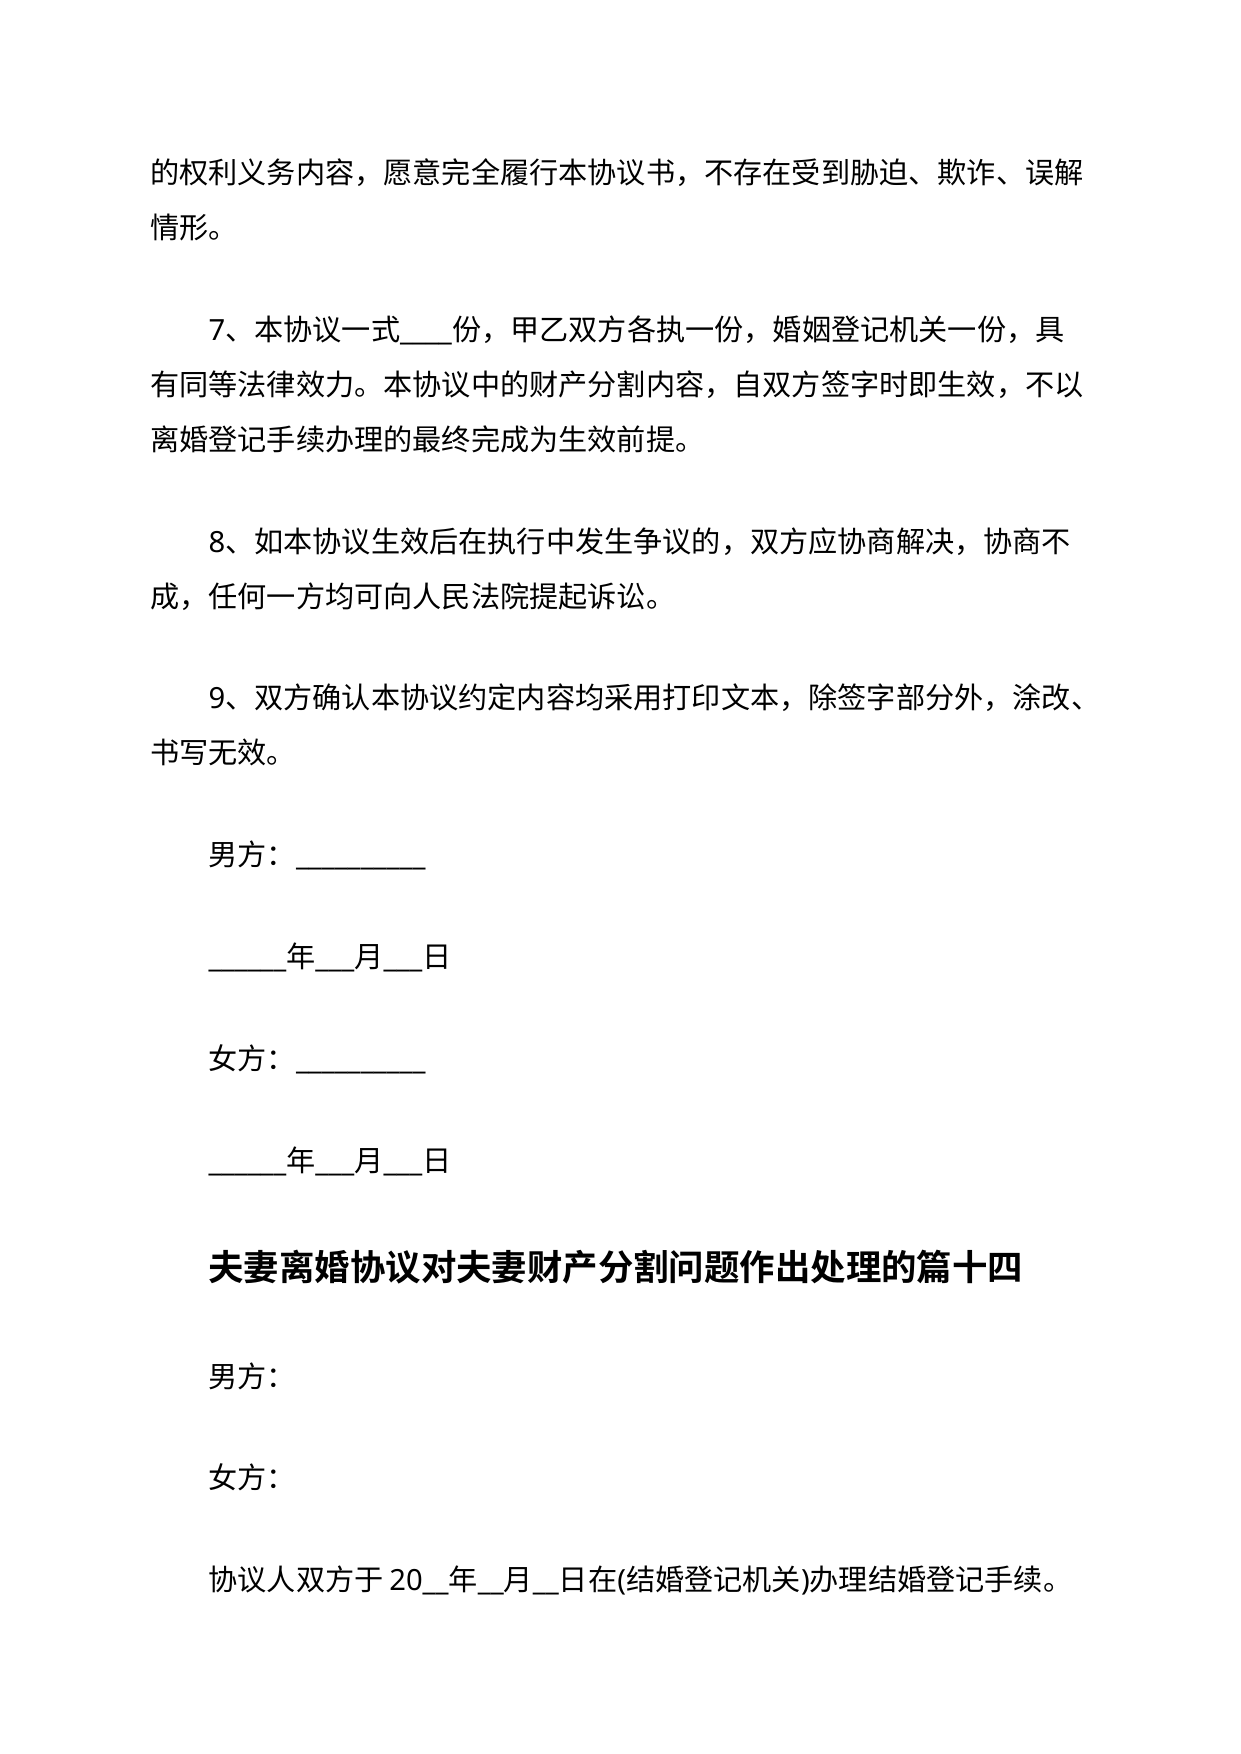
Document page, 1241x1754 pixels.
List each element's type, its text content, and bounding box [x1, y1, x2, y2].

text ______年___月___日 [150, 934, 1090, 976]
text 8、如本协议生效后在执行中发生争议的，双方应协商解决，协商不成，任何一方均可向人民法院提起诉讼。 [150, 518, 1090, 616]
text 男方：__________ [150, 832, 1090, 874]
text 9、双方确认本协议约定内容均采用打印文本，除签字部分外，涂改、书写无效。 [150, 675, 1090, 772]
text 女方：__________ [150, 1036, 1090, 1078]
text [150, 1557, 1090, 1599]
text 7、本协议一式____份，甲乙双方各执一份，婚姻登记机关一份，具有同等法律效力。本协议中的财产分割内容，自双方签字时即生效，不以离婚登记手续办理的最终完成为生效前提。 [150, 307, 1090, 459]
text 夫妻离婚协议对夫妻财产分割问题作出处理的篇十四 [150, 1240, 1090, 1291]
text 女方： [150, 1455, 1090, 1497]
text ______年___月___日 [150, 1138, 1090, 1180]
text 男方： [150, 1353, 1090, 1396]
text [150, 150, 1090, 247]
